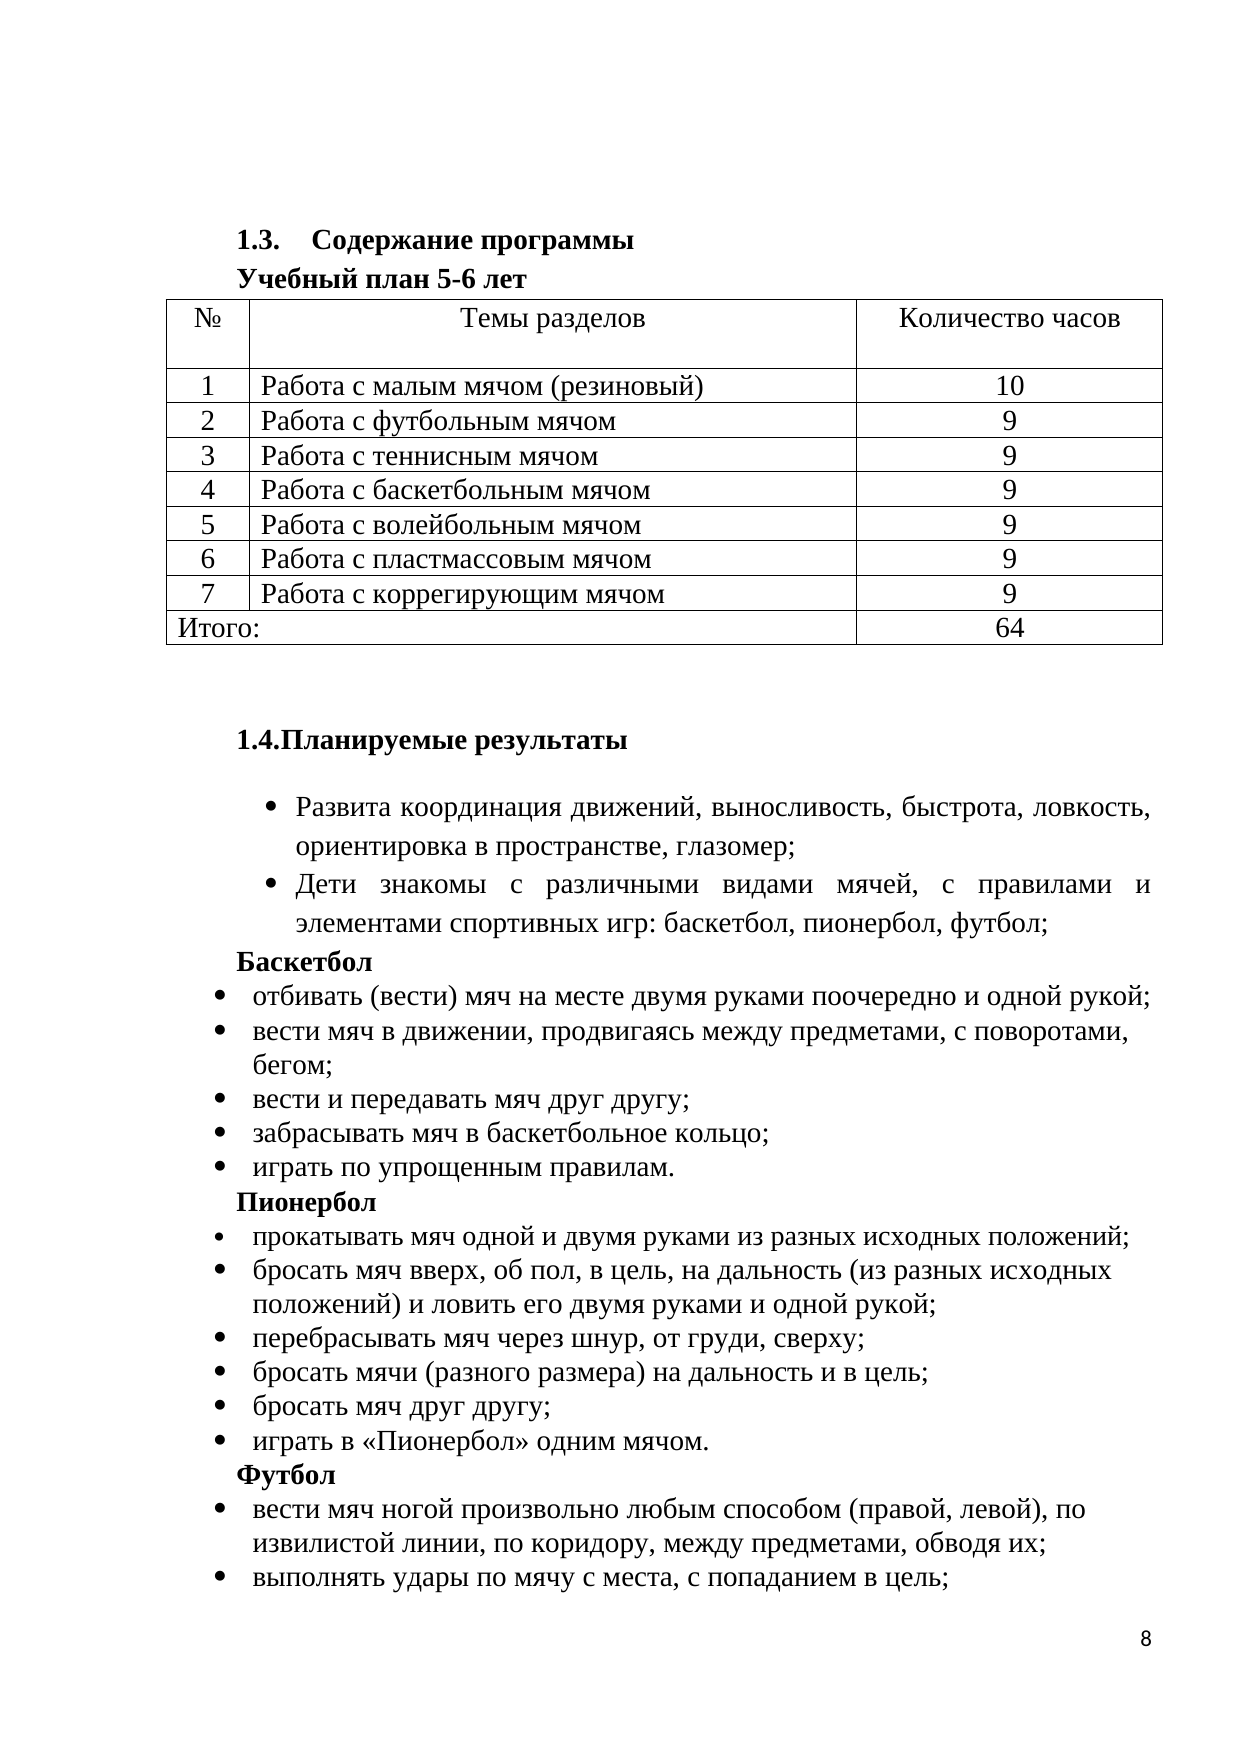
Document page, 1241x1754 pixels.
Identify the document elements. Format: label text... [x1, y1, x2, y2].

table_cell 9 [857, 576, 1162, 609]
list вести мяч в движении, продвигаясь между предметами, с поворотами, бегом; [215, 1012, 1152, 1080]
list играть в «Пионербол» одним мячом. [215, 1422, 1152, 1456]
table_cell 9 [857, 472, 1162, 506]
table_cell 2 [167, 403, 249, 437]
text Пионербол [177, 1183, 1152, 1217]
table_cell 64 [857, 611, 1162, 644]
table_cell 3 [167, 438, 249, 471]
table_header № [167, 300, 249, 367]
table_cell 9 [857, 438, 1162, 471]
table_header Количество часов [857, 300, 1162, 367]
table_cell Итого: [167, 611, 856, 644]
list отбивать (вести) мяч на месте двумя руками поочередно и одной рукой; [215, 978, 1152, 1012]
list Содержание программы [236, 222, 1152, 256]
list Развита координация движений, выносливость, быстрота, ловкость, ориентировка в пространстве, глазомер; [266, 789, 1152, 862]
table_header Темы разделов [250, 300, 856, 367]
list вести мяч ногой произвольно любым способом (правой, левой), по извилистой линии, по коридору, между предметами, обводя их; [215, 1490, 1152, 1559]
list выполнять удары по мячу с места, с попаданием в цель; [215, 1559, 1152, 1593]
text Учебный план 5-6 лет [177, 261, 1152, 294]
text Футбол [177, 1456, 1152, 1490]
table_cell 10 [857, 369, 1162, 402]
list бросать мячи (разного размера) на дальность и в цель; [215, 1354, 1152, 1388]
list играть по упрощенным правилам. [215, 1149, 1152, 1183]
table_cell 9 [857, 507, 1162, 540]
table_cell 9 [857, 541, 1162, 575]
list Дети знакомы с различными видами мячей, с правилами и элементами спортивных игр: баскетбол, пионербол, футбол; [266, 867, 1152, 939]
table_cell Работа с футбольным мячом [250, 403, 856, 437]
table_cell Работа с баскетбольным мячом [250, 472, 856, 506]
list бросать мяч вверх, об пол, в цель, на дальность (из разных исходных положений) и ловить его двумя руками и одной рукой; [215, 1251, 1152, 1319]
text Баскетбол [177, 944, 1152, 978]
list забрасывать мяч в баскетбольное кольцо; [215, 1114, 1152, 1149]
table_cell Работа с волейбольным мячом [250, 507, 856, 540]
table_cell Работа с теннисным мячом [250, 438, 856, 471]
table_cell 9 [857, 403, 1162, 437]
list вести и передавать мяч друг другу; [215, 1080, 1152, 1114]
table_cell Работа с пластмассовым мячом [250, 541, 856, 575]
table_cell 1 [167, 369, 249, 402]
list прокатывать мяч одной и двумя руками из разных исходных положений; [215, 1217, 1152, 1251]
table_cell 7 [167, 576, 249, 609]
table_cell Работа с малым мячом (резиновый) [250, 369, 856, 402]
list перебрасывать мяч через шнур, от груди, сверху; [215, 1319, 1152, 1354]
table_cell 5 [167, 507, 249, 540]
table_cell 6 [167, 541, 249, 575]
list Планируемые результаты [236, 722, 1152, 756]
list бросать мяч друг другу; [215, 1388, 1152, 1422]
table_cell 4 [167, 472, 249, 506]
table_cell Работа с коррегирующим мячом [250, 576, 856, 609]
